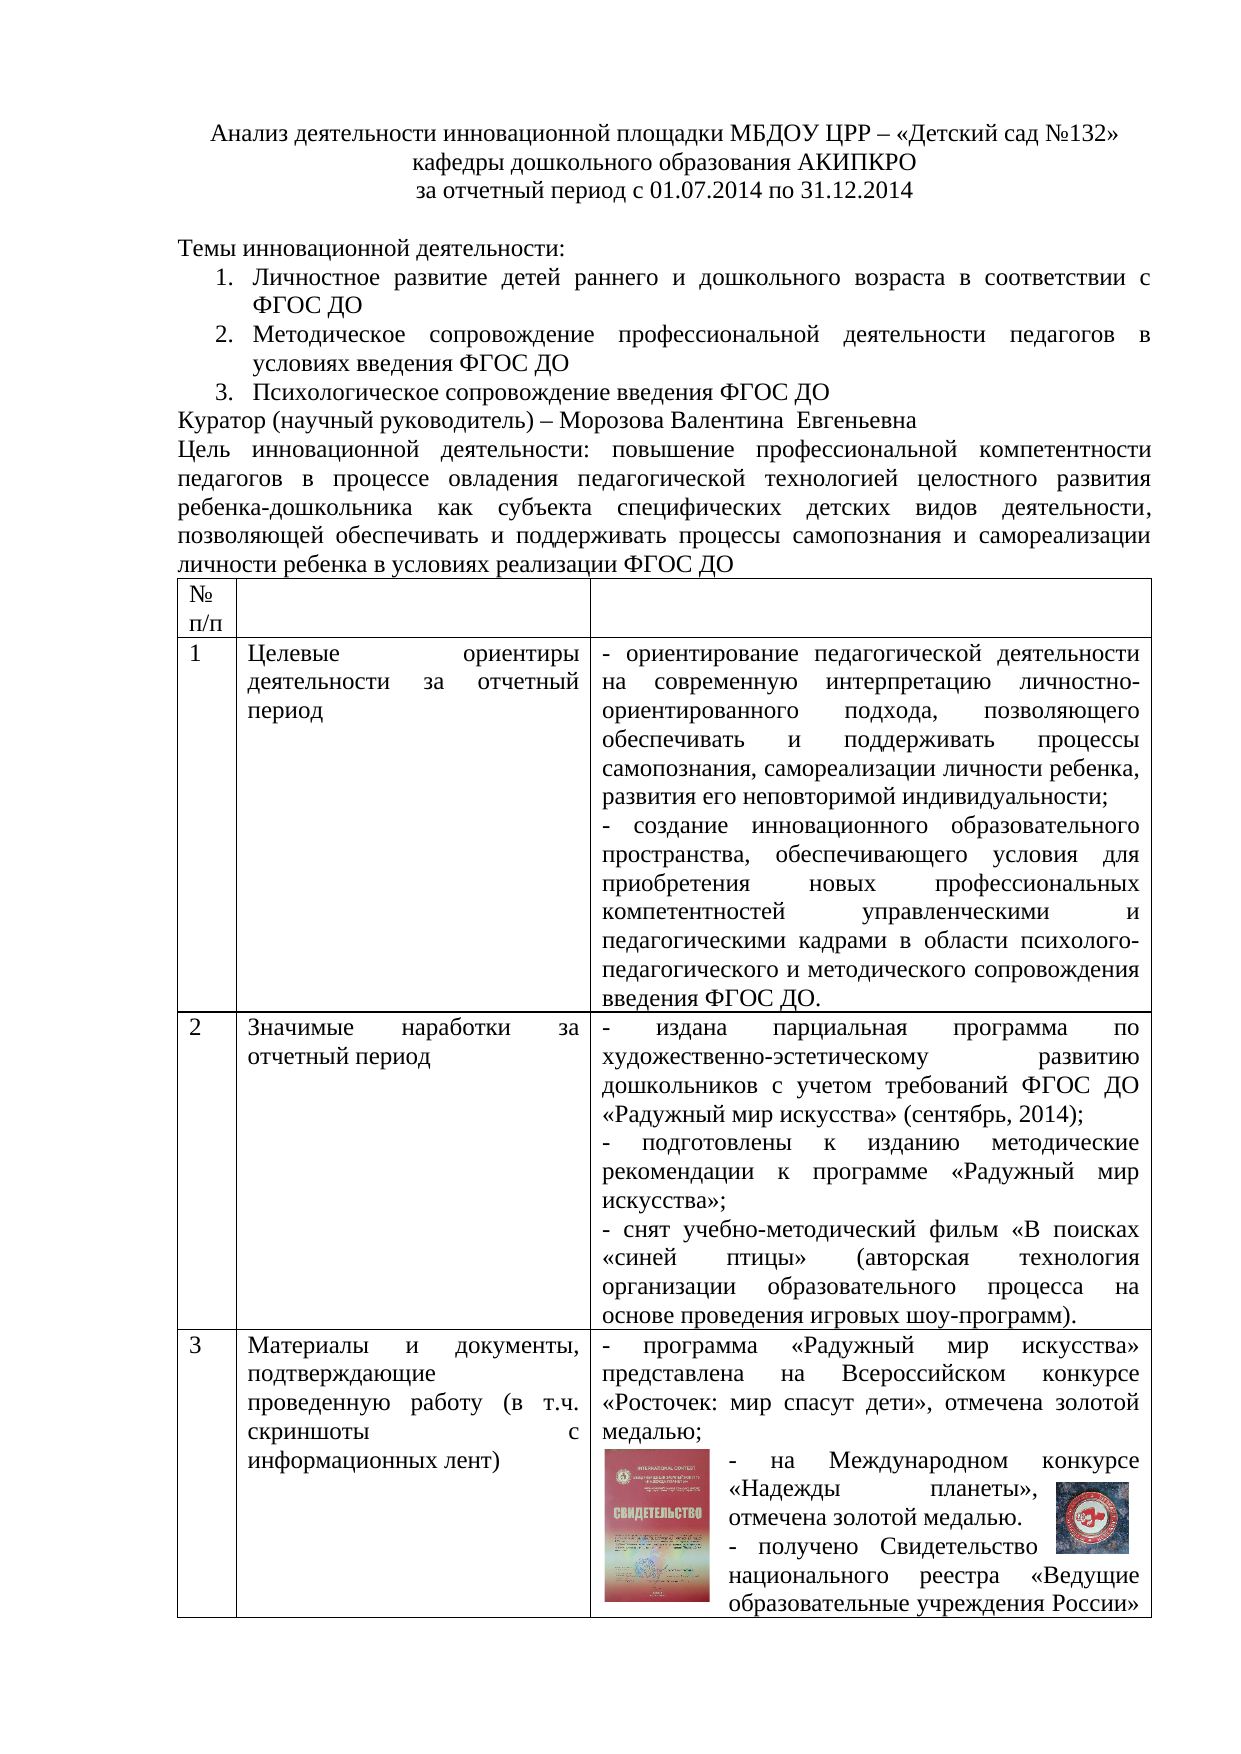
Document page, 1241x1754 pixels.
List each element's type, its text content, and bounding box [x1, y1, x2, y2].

table_cell Целевые ориентиры деятельности за отчетный период [237, 638, 590, 1011]
text Цель инновационной деятельности: повышение профессиональной компетентности педагогов в процессе овладения педагогической технологией целостного развития ребенка-дошкольника как субъекта специфических детских видов деятельности, позволяющей обеспечивать и поддерживать процессы самопознания и самореализации личности ребенка в условиях реализации ФГОС ДО [177, 434, 1152, 578]
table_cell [591, 1330, 1151, 1617]
table_header [237, 579, 590, 637]
picture [603, 1449, 710, 1600]
table_cell 2 [178, 1013, 236, 1329]
picture [1056, 1482, 1129, 1554]
table_cell - издана парциальная программа по художественно-эстетическому развитию дошкольников с учетом требований ФГОС ДО «Радужный мир искусства» (сентябрь, 2014); - подготовлены к изданию методические рекомендации к программе «Радужный мир искусства»; - снят учебно-методический фильм «В поисках «синей птицы» (авторская технология организации образовательного процесса на основе проведения игровых шоу-программ). [591, 1013, 1151, 1329]
table_cell Значимые наработки за отчетный период [237, 1013, 590, 1329]
text Темы инновационной деятельности: [177, 233, 1152, 262]
list Психологическое сопровождение введения ФГОС ДО [215, 377, 1152, 406]
table_cell 1 [178, 638, 236, 1011]
text Анализ деятельности инновационной площадки МБДОУ ЦРР – «Детский сад №132» кафедры дошкольного образования АКИПКРО [177, 118, 1152, 176]
list Личностное развитие детей раннего и дошкольного возраста в соответствии с ФГОС ДО [215, 262, 1152, 319]
text Куратор (научный руководитель) – Морозова Валентина Евгеньевна [177, 406, 1152, 434]
table_cell 3 [178, 1330, 236, 1617]
table_header № п/п [178, 579, 236, 637]
list Методическое сопровождение профессиональной деятельности педагогов в условиях введения ФГОС ДО [215, 319, 1152, 377]
table_cell - ориентирование педагогической деятельности на современную интерпретацию личностно-ориентированного подхода, позволяющего обеспечивать и поддерживать процессы самопознания, самореализации личности ребенка, развития его неповторимой индивидуальности; - создание инновационного образовательного пространства, обеспечивающего условия для приобретения новых профессиональных компетентностей управленческими и педагогическими кадрами в области психолого-педагогического и методического сопровождения введения ФГОС ДО. [591, 638, 1151, 1011]
table_header [591, 579, 1151, 637]
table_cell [237, 1330, 590, 1617]
text за отчетный период с 01.07.2014 по 31.12.2014 [177, 176, 1152, 204]
